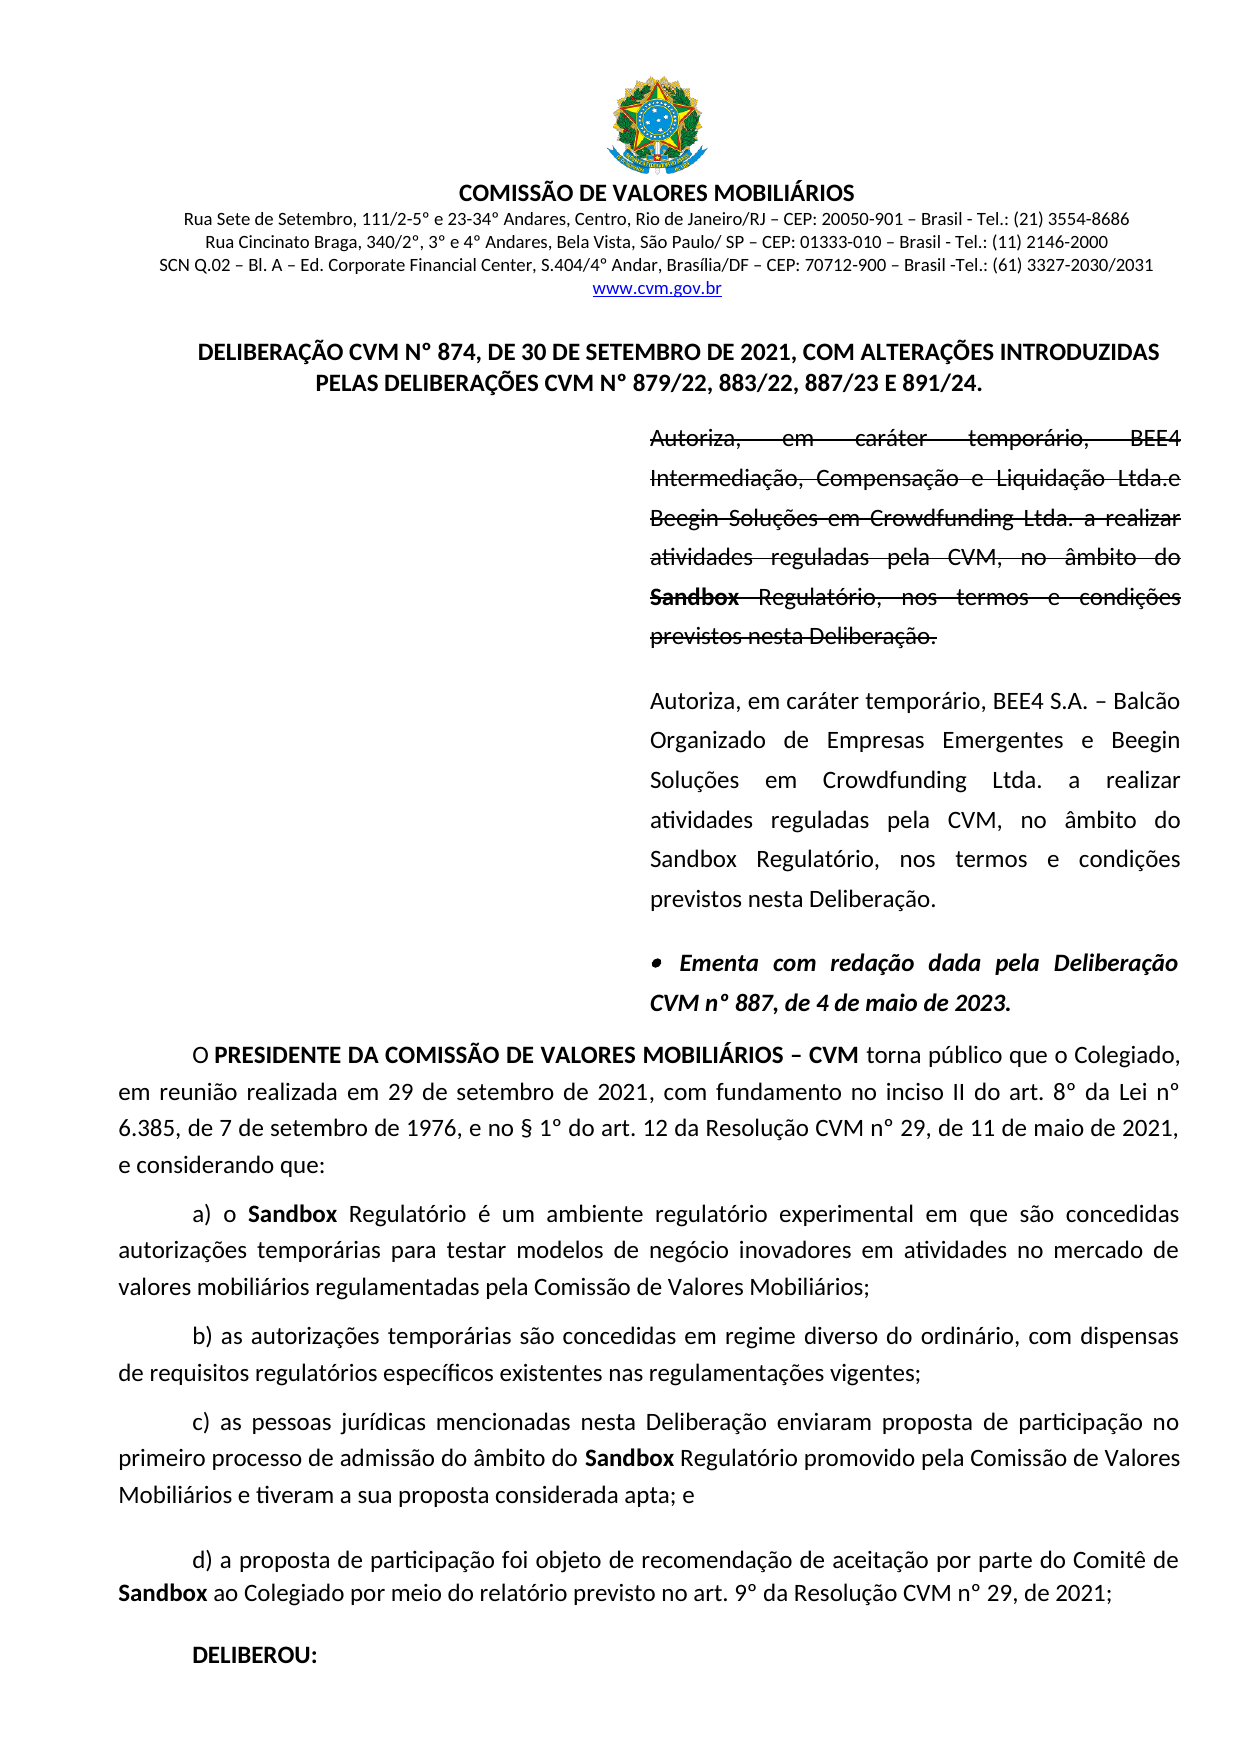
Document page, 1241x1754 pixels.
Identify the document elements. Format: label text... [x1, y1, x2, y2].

text DELIBEROU: [118, 1640, 1181, 1670]
text a) o Sandbox Regulatório é um ambiente regulatório experimental em que são concedidas autorizações temporárias para testar modelos de negócio inovadores em atividades no mercado de valores mobiliários regulamentadas pela Comissão de Valores Mobiliários; [118, 1198, 1181, 1302]
text Autoriza, em caráter temporário, BEE4 Intermediação, Compensação e Liquidação Ltda.e Beegin Soluções em Crowdfunding Ltda. a realizar atividades reguladas pela CVM, no âmbito do Sandbox Regulatório, nos termos e condições previstos nesta Deliberação. [650, 520, 1181, 558]
text O PRESIDENTE DA COMISSÃO DE VALORES MOBILIÁRIOS – CVM torna público que o Colegiado, em reunião realizada em 29 de setembro de 2021, com fundamento no inciso II do art. 8º da Lei nº 6.385, de 7 de setembro de 1976, e no § 1º do art. 12 da Resolução CVM nº 29, de 11 de maio de 2021, e considerando que: [118, 1039, 1181, 1179]
text b) as autorizações temporárias são concedidas em regime diverso do ordinário, com dispensas de requisitos regulatórios específicos existentes nas regulamentações vigentes; [118, 1320, 1181, 1387]
text Autoriza, em caráter temporário, BEE4 Intermediação, Compensação e Liquidação Ltda.e Beegin Soluções em Crowdfunding Ltda. a realizar atividades reguladas pela CVM, no âmbito do Sandbox Regulatório, nos termos e condições previstos nesta Deliberação. [650, 480, 1181, 518]
text d) a proposta de participação foi objeto de recomendação de aceitação por parte do Comitê de Sandbox ao Colegiado por meio do relatório previsto no art. 9º da Resolução CVM nº 29, de 2021; [118, 1545, 1181, 1608]
text Autoriza, em caráter temporário, BEE4 Intermediação, Compensação e Liquidação Ltda.e Beegin Soluções em Crowdfunding Ltda. a realizar atividades reguladas pela CVM, no âmbito do Sandbox Regulatório, nos termos e condições previstos nesta Deliberação. [650, 441, 1181, 479]
list Ementa com redação dada pela Deliberação CVM nº 887, de 4 de maio de 2023. [650, 948, 1181, 1018]
text DELIBERAÇÃO CVM nº 874, de 30 de SETEMBRO de 2021, COM ALTERAÇÕES INTRODUZIDAS PELAS DELIBERAÇÕES CVM Nº 879/22, 883/22, 887/23 e 891/24. [118, 337, 1181, 398]
text Autoriza, em caráter temporário, BEE4 Intermediação, Compensação e Liquidação Ltda.e Beegin Soluções em Crowdfunding Ltda. a realizar atividades reguladas pela CVM, no âmbito do Sandbox Regulatório, nos termos e condições previstos nesta Deliberação. [650, 599, 1181, 651]
text Autoriza, em caráter temporário, BEE4 S.A. – Balcão Organizado de Empresas Emergentes e Beegin Soluções em Crowdfunding Ltda. a realizar atividades reguladas pela CVM, no âmbito do Sandbox Regulatório, nos termos e condições previstos nesta Deliberação. [650, 685, 1181, 913]
text c) as pessoas jurídicas mencionadas nesta Deliberação enviaram proposta de participação no primeiro processo de admissão do âmbito do Sandbox Regulatório promovido pela Comissão de Valores Mobiliários e tiveram a sua proposta considerada apta; e [118, 1406, 1181, 1509]
text Autoriza, em caráter temporário, BEE4 Intermediação, Compensação e Liquidação Ltda.e Beegin Soluções em Crowdfunding Ltda. a realizar atividades reguladas pela CVM, no âmbito do Sandbox Regulatório, nos termos e condições previstos nesta Deliberação. [650, 559, 1181, 597]
picture [603, 73, 711, 177]
